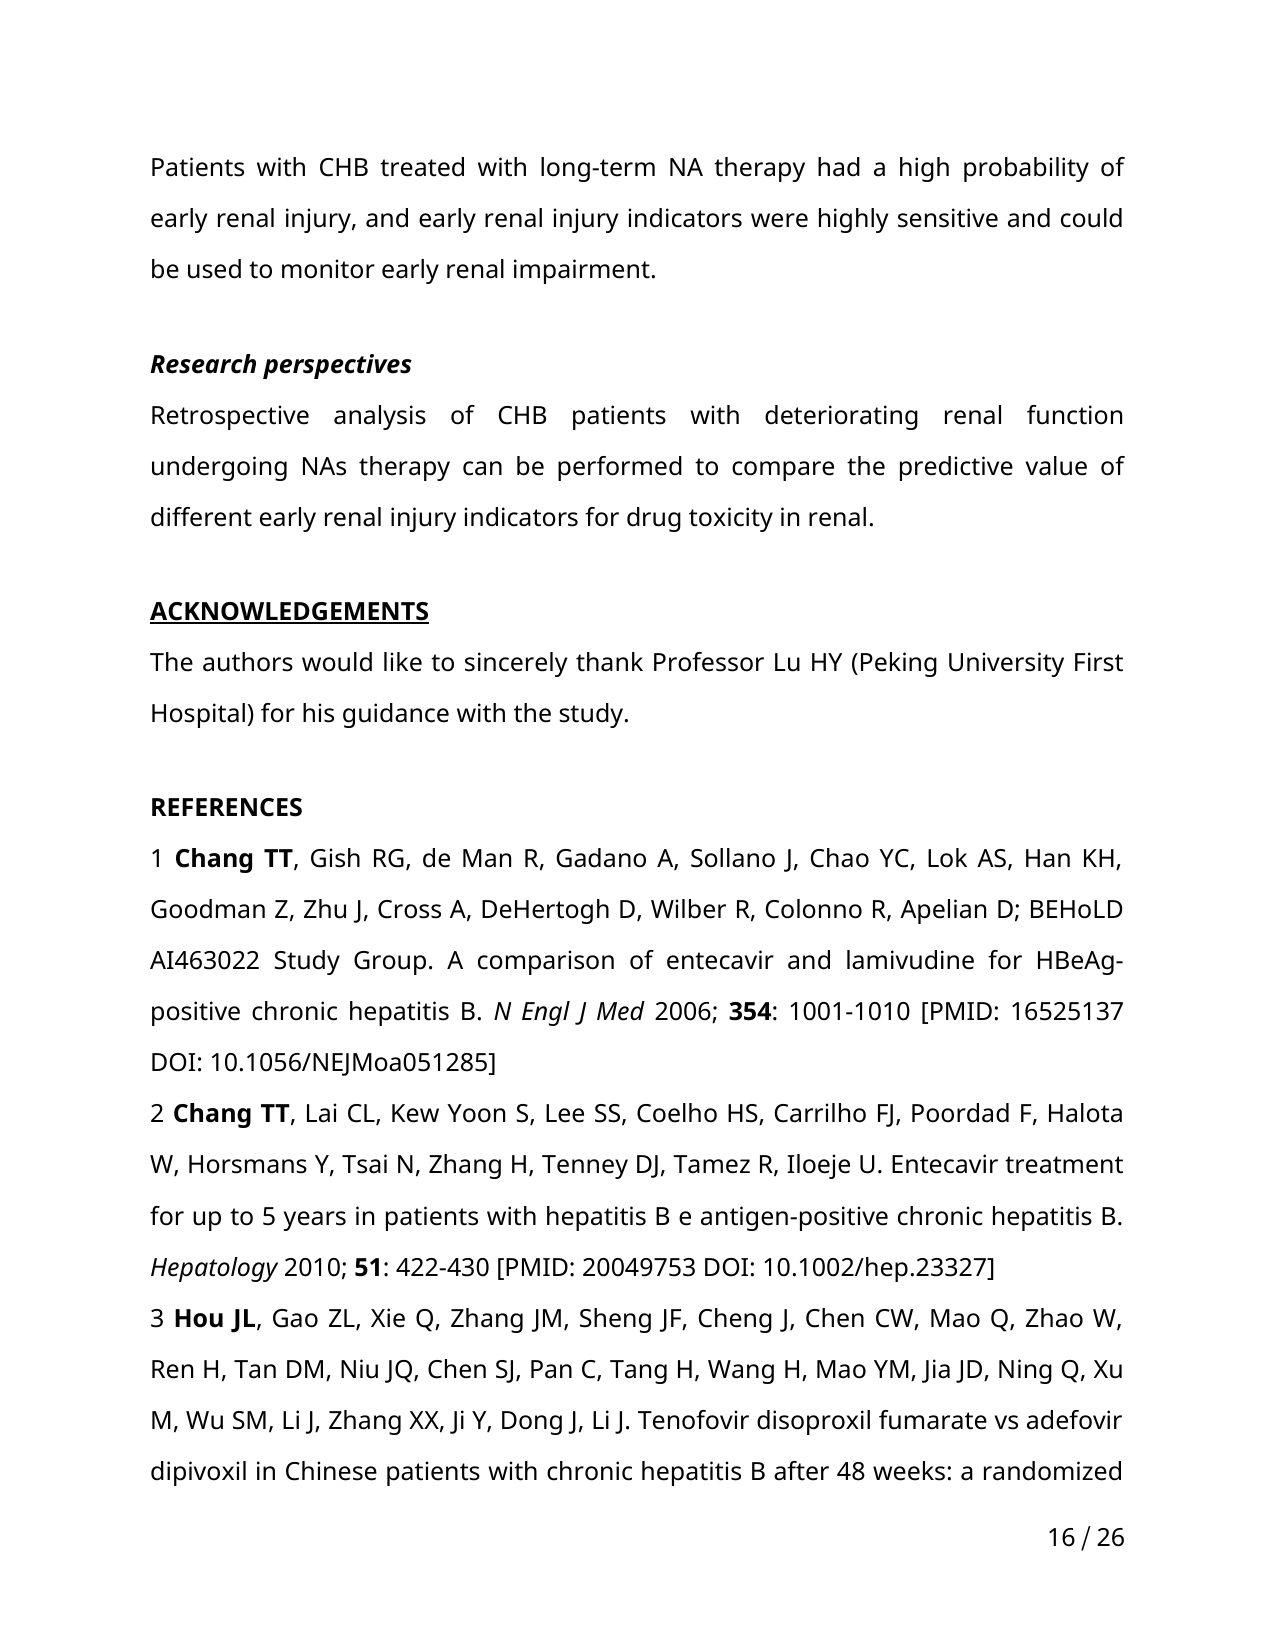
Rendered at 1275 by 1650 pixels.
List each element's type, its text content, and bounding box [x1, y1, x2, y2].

text REFERENCES [150, 790, 1125, 824]
text 2 Chang TT, Lai CL, Kew Yoon S, Lee SS, Coelho HS, Carrilho FJ, Poordad F, Halota W, Horsmans Y, Tsai N, Zhang H, Tenney DJ, Tamez R, Iloeje U. Entecavir treatment for up to 5 years in patients with hepatitis B e antigen-positive chronic hepatitis B. Hepatology 2010; 51: 422-430 [PMID: 20049753 DOI: 10.1002/hep.23327] [150, 1096, 1125, 1283]
text Retrospective analysis of CHB patients with deteriorating renal function undergoing NAs therapy can be performed to compare the predictive value of different early renal injury indicators for drug toxicity in renal. [150, 397, 1125, 533]
text The authors would like to sincerely thank Professor Lu HY (Peking University First Hospital) for his guidance with the study. [150, 644, 1125, 730]
text Research perspectives [150, 346, 1125, 380]
text ACKNOWLEDGEMENTS [150, 593, 1125, 628]
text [150, 1300, 1125, 1487]
text 1 Chang TT, Gish RG, de Man R, Gadano A, Sollano J, Chao YC, Lok AS, Han KH, Goodman Z, Zhu J, Cross A, DeHertogh D, Wilber R, Colonno R, Apelian D; BEHoLD AI463022 Study Group. A comparison of entecavir and lamivudine for HBeAg-positive chronic hepatitis B. N Engl J Med 2006; 354: 1001-1010 [PMID: 16525137 DOI: 10.1056/NEJMoa051285] [150, 841, 1125, 1079]
text Patients with CHB treated with long-term NA therapy had a high probability of early renal injury, and early renal injury indicators were highly sensitive and could be used to monitor early renal impairment. [150, 150, 1125, 286]
